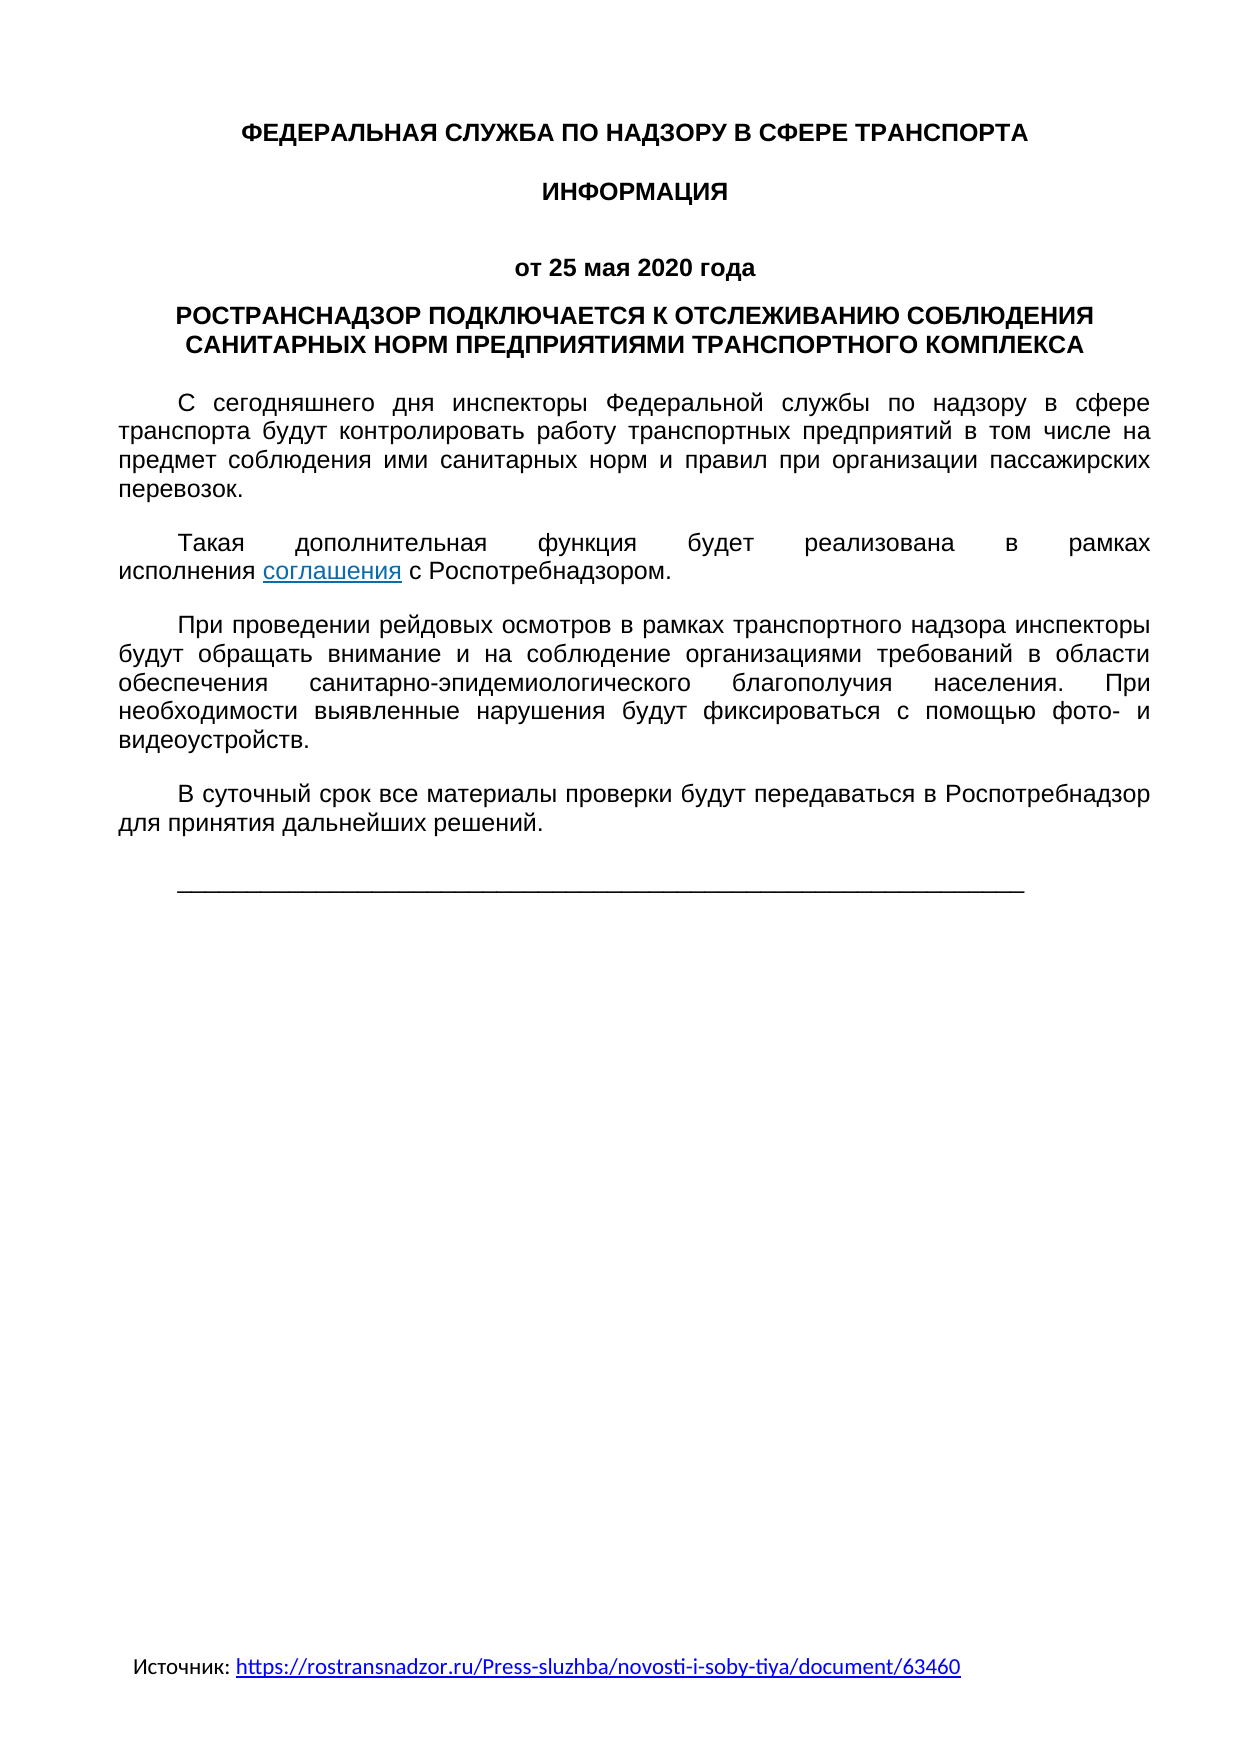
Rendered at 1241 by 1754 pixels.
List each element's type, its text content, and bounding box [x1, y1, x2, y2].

text ФЕДЕРАЛЬНАЯ СЛУЖБА ПО НАДЗОРУ В СФЕРЕ ТРАНСПОРТА [118, 118, 1152, 147]
text _____________________________________________________________ [118, 865, 1152, 894]
text В суточный срок все материалы проверки будут передаваться в Роспотребнадзор для принятия дальнейших решений. [118, 779, 1152, 836]
text Такая дополнительная функция будет реализована в рамках исполнения соглашения с Роспотребнадзором. [118, 527, 1152, 585]
text ИНФОРМАЦИЯ [118, 177, 1152, 205]
text Ространснадзор подключается к отслеживанию соблюдения санитарных норм предприятиями транспортного комплекса [118, 301, 1152, 358]
text При проведении рейдовых осмотров в рамках транспортного надзора инспекторы будут обращать внимание и на соблюдение организациями требований в области обеспечения санитарно-эпидемиологического благополучия населения. При необходимости выявленные нарушения будут фиксироваться с помощью фото- и видеоустройств. [118, 610, 1152, 754]
text от 25 мая 2020 года [118, 253, 1152, 282]
text С сегодняшнего дня инспекторы Федеральной службы по надзору в сфере транспорта будут контролировать работу транспортных предприятий в том числе на предмет соблюдения ими санитарных норм и правил при организации пассажирских перевозок. [118, 387, 1152, 502]
